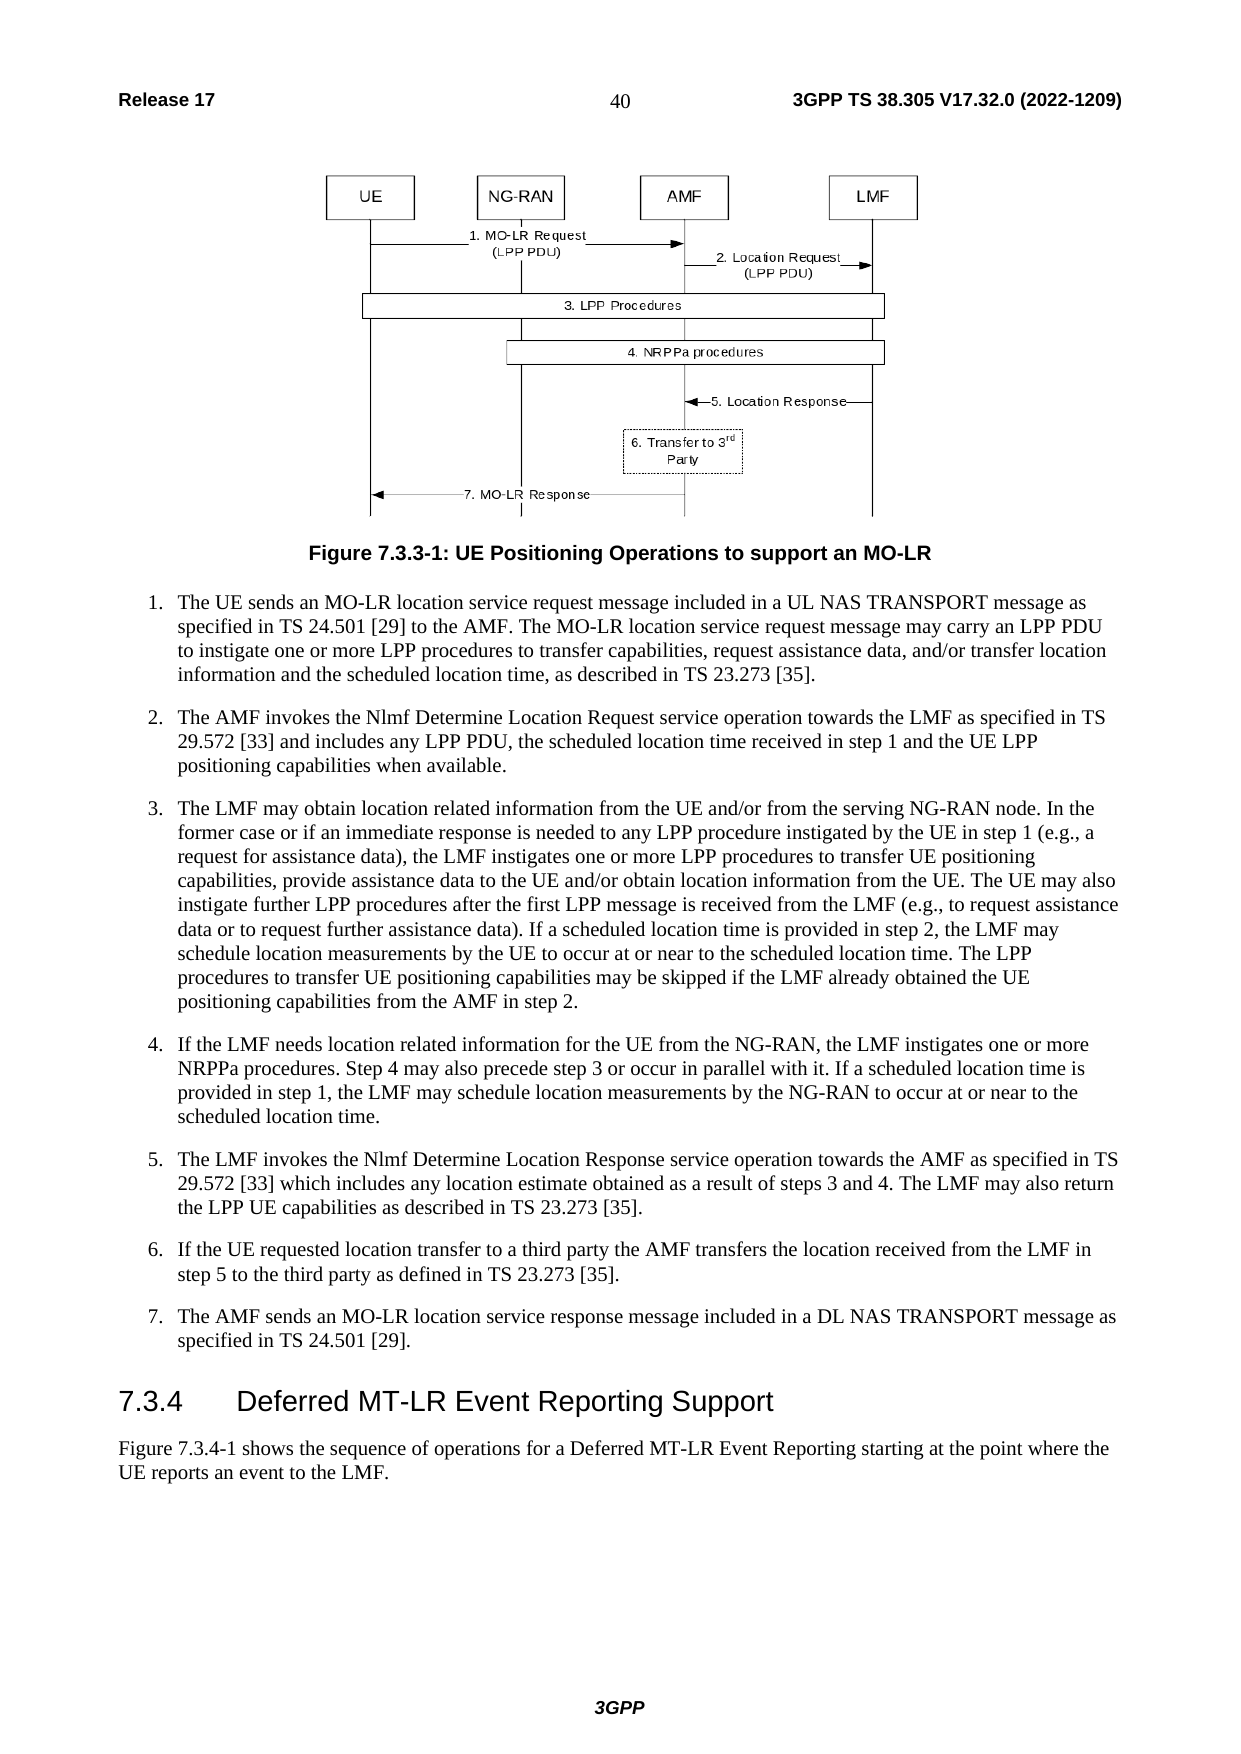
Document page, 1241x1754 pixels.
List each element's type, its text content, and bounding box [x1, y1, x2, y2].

text 6. If the UE requested location transfer to a third party the AMF transfers the location received from the LMF in step 5 to the third party as defined in TS 23.273 [35]. [148, 1237, 1122, 1286]
text 4. If the LMF needs location related information for the UE from the NG-RAN, the LMF instigates one or more NRPPa procedures. Step 4 may also precede step 3 or occur in parallel with it. If a scheduled location time is provided in step 1, the LMF may schedule location measurements by the NG-RAN to occur at or near to the scheduled location time. [148, 1031, 1122, 1128]
text 7. The AMF sends an MO-LR location service response message included in a DL NAS TRANSPORT message as specified in TS 24.501 [29]. [148, 1304, 1122, 1352]
text 1. The UE sends an MO-LR location service request message included in a UL NAS TRANSPORT message as specified in TS 24.501 [29] to the AMF. The MO-LR location service request message may carry an LPP PDU to instigate one or more LPP procedures to transfer capabilities, request assistance data, and/or transfer location information and the scheduled location time, as described in TS 23.273 [35]. [148, 590, 1122, 686]
text 2. The AMF invokes the Nlmf Determine Location Request service operation towards the LMF as specified in TS 29.572 [33] and includes any LPP PDU, the scheduled location time received in step 1 and the UE LPP positioning capabilities when available. [148, 705, 1122, 777]
text 5. The LMF invokes the Nlmf Determine Location Response service operation towards the AMF as specified in TS 29.572 [33] which includes any location estimate obtained as a result of steps 3 and 4. The LMF may also return the LPP UE capabilities as described in TS 23.273 [35]. [148, 1146, 1122, 1219]
subtitle 7.3.4 Deferred MT-LR Event Reporting Support [118, 1384, 1122, 1417]
text Figure 7.3.3-1: UE Positioning Operations to support an MO-LR [118, 541, 1122, 565]
text Figure 7.3.4-1 shows the sequence of operations for a Deferred MT-LR Event Reporting starting at the point where the UE reports an event to the LMF. [118, 1436, 1122, 1484]
text 3. The LMF may obtain location related information from the UE and/or from the serving NG-RAN node. In the former case or if an immediate response is needed to any LPP procedure instigated by the UE in step 1 (e.g., a request for assistance data), the LMF instigates one or more LPP procedures to transfer UE positioning capabilities, provide assistance data to the UE and/or obtain location information from the UE. The UE may also instigate further LPP procedures after the first LPP message is received from the LMF (e.g., to request assistance data or to request further assistance data). If a scheduled location time is provided in step 2, the LMF may schedule location measurements by the UE to occur at or near to the scheduled location time. The LPP procedures to transfer UE positioning capabilities may be skipped if the LMF already obtained the UE positioning capabilities from the AMF in step 2. [148, 796, 1122, 1013]
